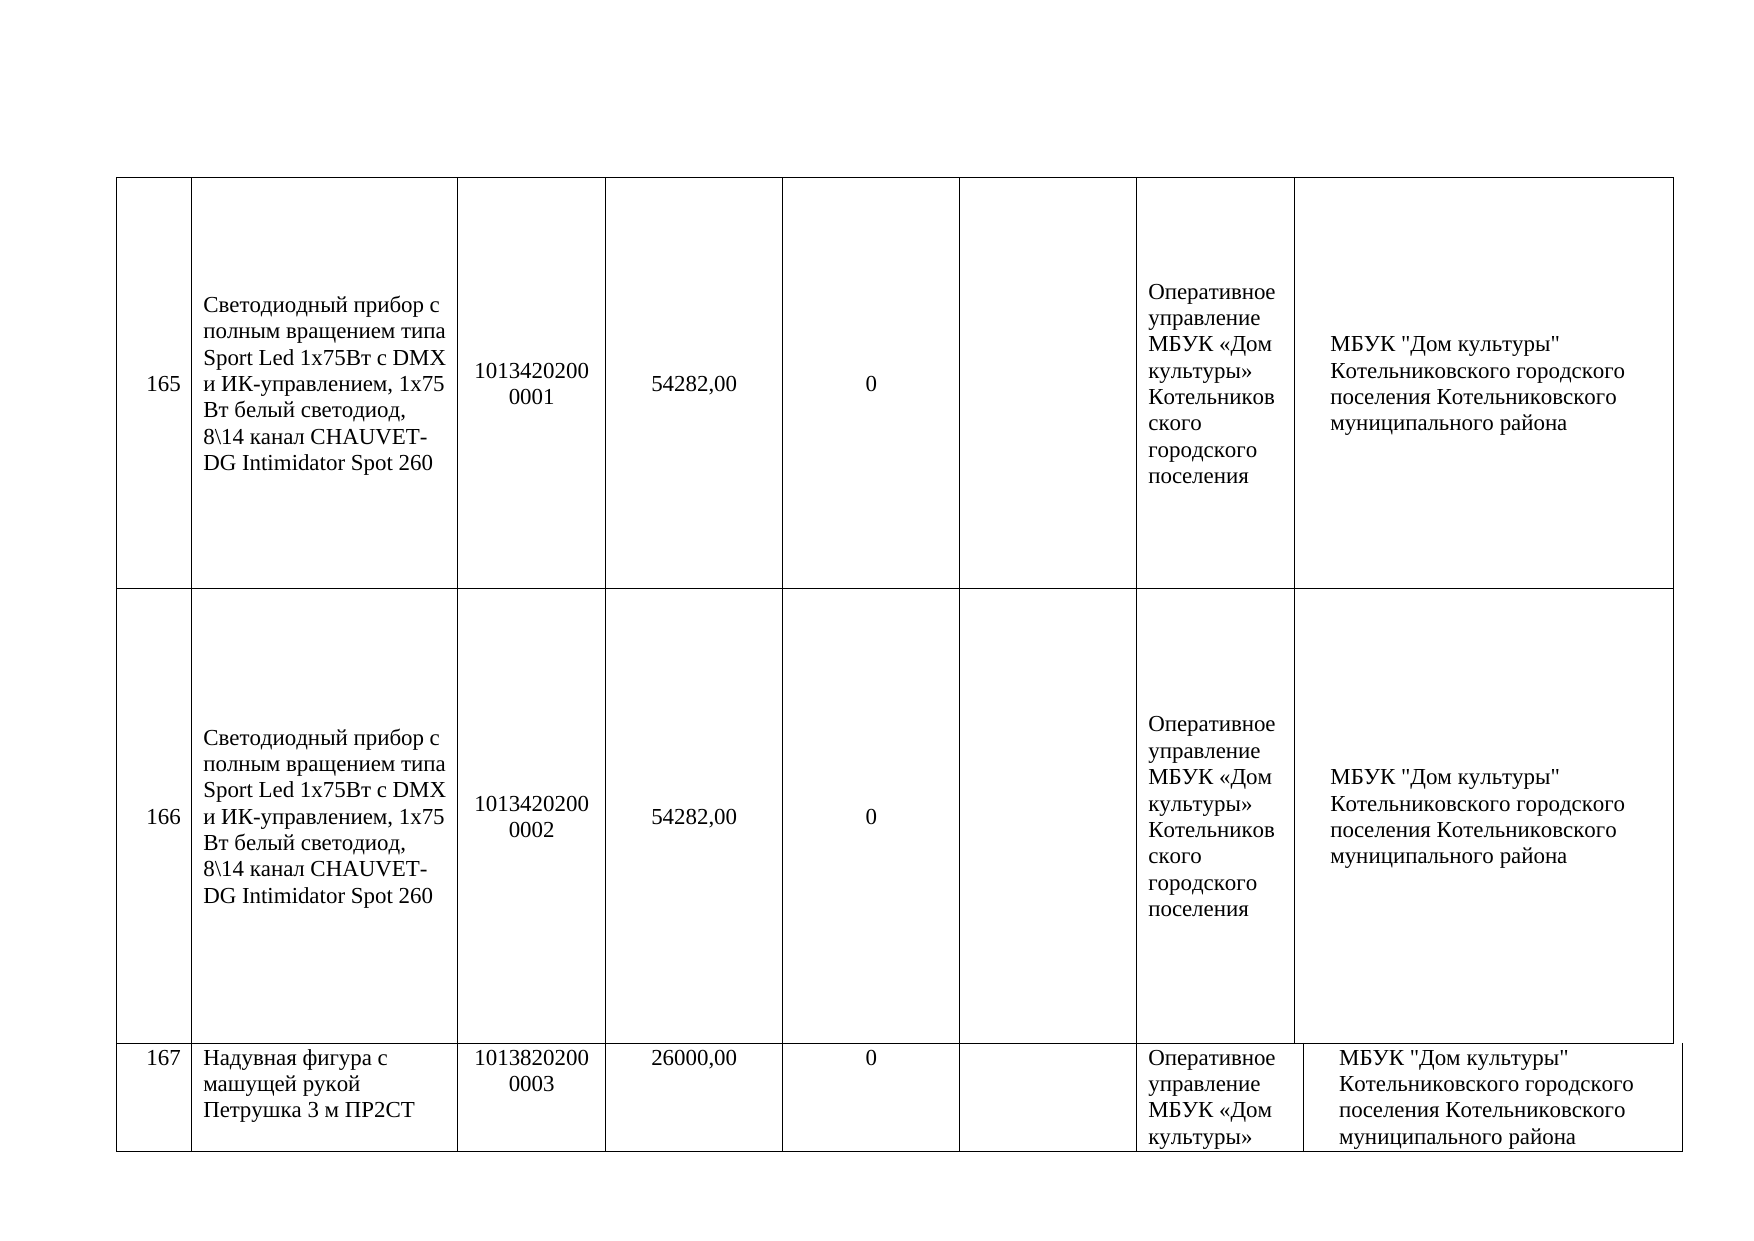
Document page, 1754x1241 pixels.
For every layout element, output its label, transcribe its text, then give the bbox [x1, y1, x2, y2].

table_cell 0 [783, 589, 959, 1043]
table_cell МБУК "Дом культуры" Котельниковского городского поселения Котельниковского муниципального района [1319, 589, 1673, 1043]
table_cell [1295, 178, 1319, 588]
table_cell 54282,00 [606, 178, 782, 588]
table_cell [1304, 1044, 1328, 1151]
table_cell [960, 1044, 1136, 1151]
table_cell 165 [117, 178, 191, 588]
table_cell [960, 178, 1136, 588]
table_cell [1137, 178, 1294, 588]
table_cell 167 [117, 1044, 191, 1151]
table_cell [1319, 178, 1673, 588]
table_cell 166 [117, 589, 191, 1043]
table_cell 26000,00 [606, 1044, 782, 1151]
table_cell Оперативное управление МБУК «Дом культуры» Котельниковского городского поселения [1137, 589, 1294, 1043]
table_cell 54282,00 [606, 589, 782, 1043]
table_cell 10138202000003 [458, 1044, 605, 1151]
table_cell 10134202000001 [458, 178, 605, 588]
table_cell [960, 589, 1136, 1043]
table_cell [192, 1044, 457, 1151]
table_cell 0 [783, 178, 959, 588]
table_cell 0 [783, 1044, 959, 1151]
table_cell Светодиодный прибор с полным вращением типа Sport Led 1х75Вт с DMX и ИК-управлением, 1х75 Вт белый светодиод, 8\14 канал CHAUVET-DG Intimidator Spot 260 [192, 589, 457, 1043]
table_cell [1137, 1044, 1303, 1151]
table_cell 10134202000002 [458, 589, 605, 1043]
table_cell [1328, 1043, 1682, 1151]
table_cell Светодиодный прибор с полным вращением типа Sport Led 1х75Вт с DMX и ИК-управлением, 1х75 Вт белый светодиод, 8\14 канал CHAUVET-DG Intimidator Spot 260 [192, 178, 457, 588]
table_cell [1295, 589, 1319, 1043]
